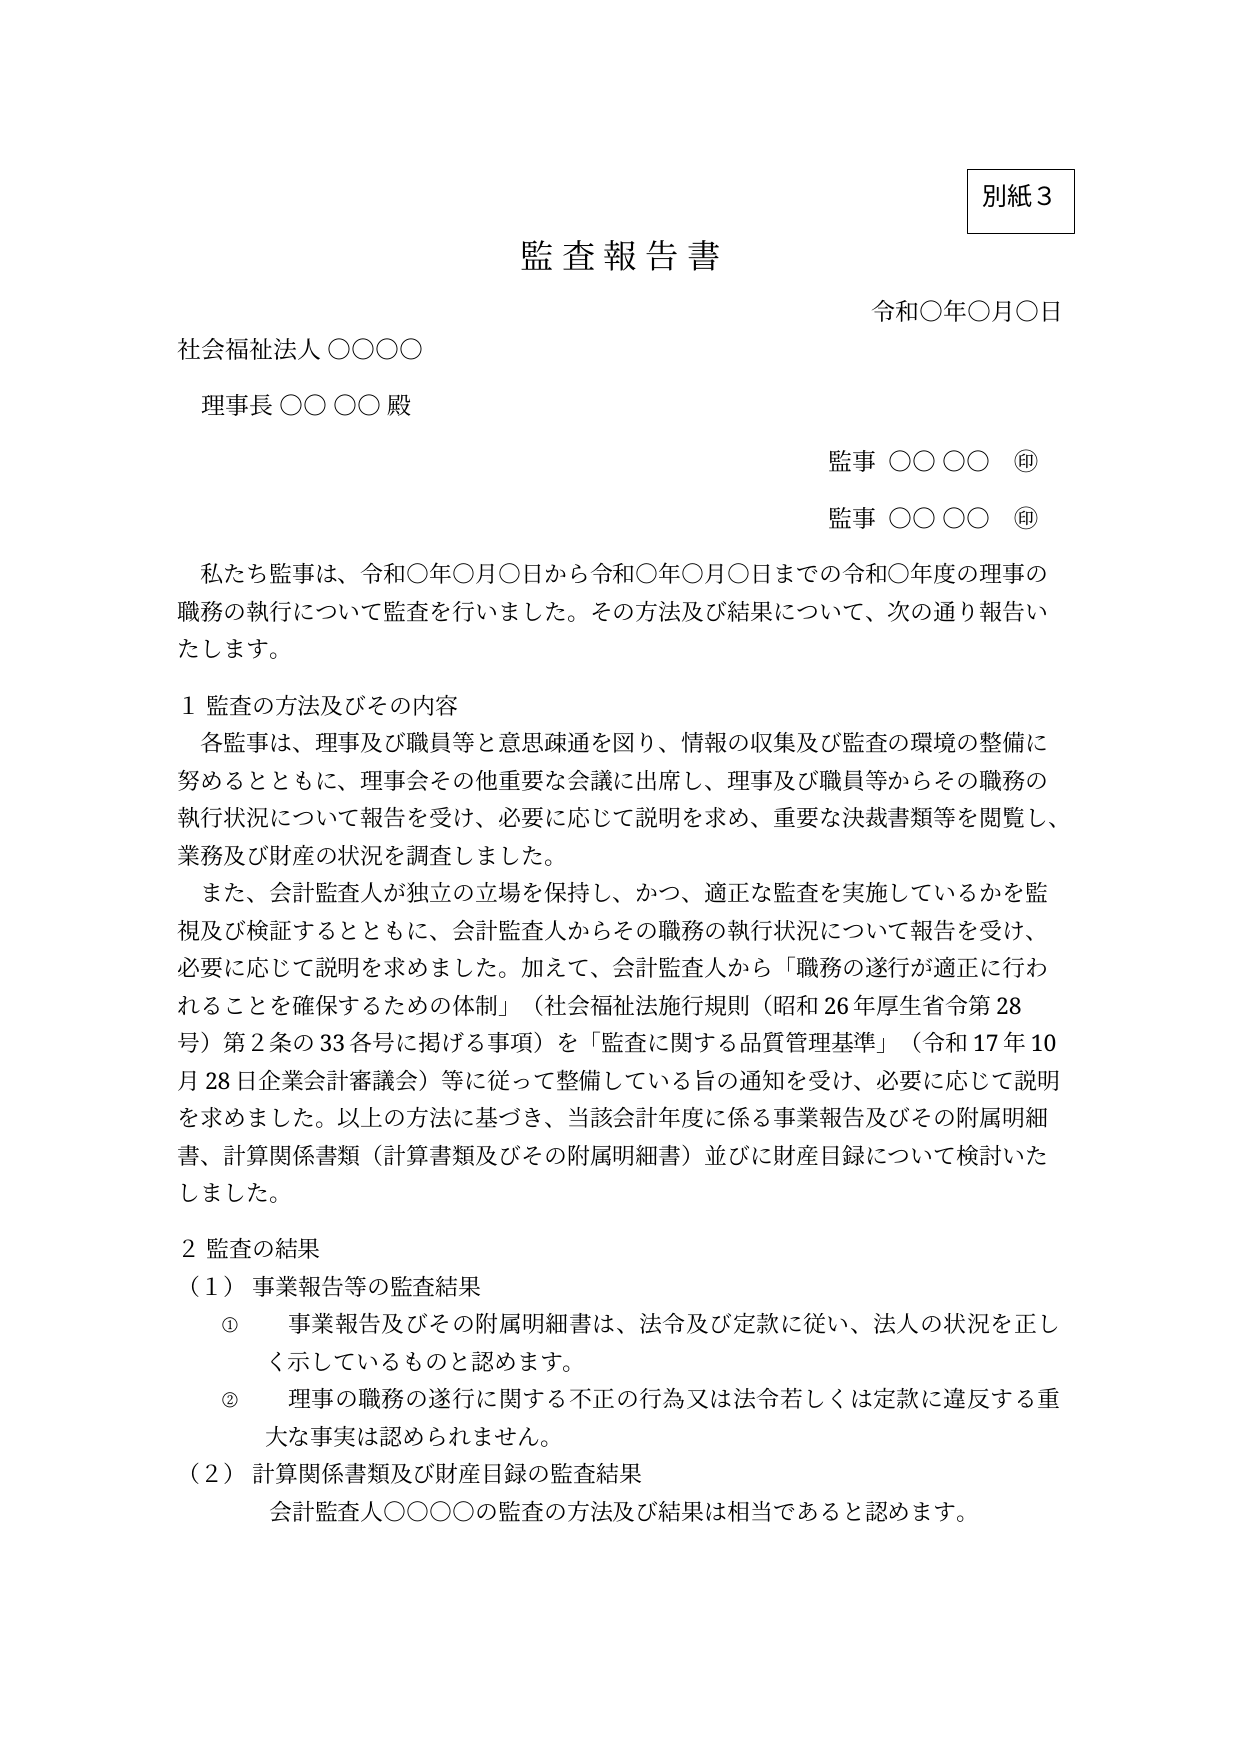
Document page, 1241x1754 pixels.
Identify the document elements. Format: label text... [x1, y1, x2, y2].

list 事業報告等の監査結果 [177, 1267, 1063, 1304]
text 私たち監事は、令和○年○月○日から令和○年○月○日までの令和○年度の理事の職務の執行について監査を行いました。その方法及び結果について、次の通り報告いたします。 [177, 554, 1063, 667]
list 計算関係書類及び財産目録の監査結果 [177, 1454, 1063, 1492]
list 理事の職務の遂行に関する不正の行為又は法令若しくは定款に違反する重大な事実は認められません。 [221, 1379, 1063, 1454]
list 事業報告及びその附属明細書は、法令及び定款に従い、法人の状況を正しく示しているものと認めます。 [221, 1304, 1063, 1379]
text １ 監査の方法及びその内容 [177, 686, 1063, 723]
text 社会福祉法人 ○○○○ [177, 329, 1063, 367]
text 理事長 ○○ ○○ 殿 [177, 386, 1063, 423]
text 監事 ○○ ○○ ㊞ [177, 442, 1038, 479]
text また、会計監査人が独立の立場を保持し、かつ、適正な監査を実施しているかを監視及び検証するとともに、会計監査人からその職務の執行状況について報告を受け、必要に応じて説明を求めました。加えて、会計監査人から「職務の遂行が適正に行われることを確保するための体制」（社会福祉法施行規則（昭和26年厚生省令第28号）第２条の33各号に掲げる事項）を「監査に関する品質管理基準」（令和17年10月28日企業会計審議会）等に従って整備している旨の通知を受け、必要に応じて説明を求めました。以上の方法に基づき、当該会計年度に係る事業報告及びその附属明細書、計算関係書類（計算書類及びその附属明細書）並びに財産目録について検討いたしました。 [177, 873, 1063, 1211]
text 令和○年○月○日 [177, 292, 1063, 329]
text 監査報告書 [177, 217, 1063, 292]
text 会計監査人○○○○の監査の方法及び結果は相当であると認めます。 [177, 1492, 1063, 1529]
text 各監事は、理事及び職員等と意思疎通を図り、情報の収集及び監査の環境の整備に努めるとともに、理事会その他重要な会議に出席し、理事及び職員等からその職務の執行状況について報告を受け、必要に応じて説明を求め、重要な決裁書類等を閲覧し、業務及び財産の状況を調査しました。 [177, 723, 1063, 873]
text 監事 ○○ ○○ ㊞ [177, 498, 1038, 536]
text ２ 監査の結果 [177, 1229, 1063, 1267]
